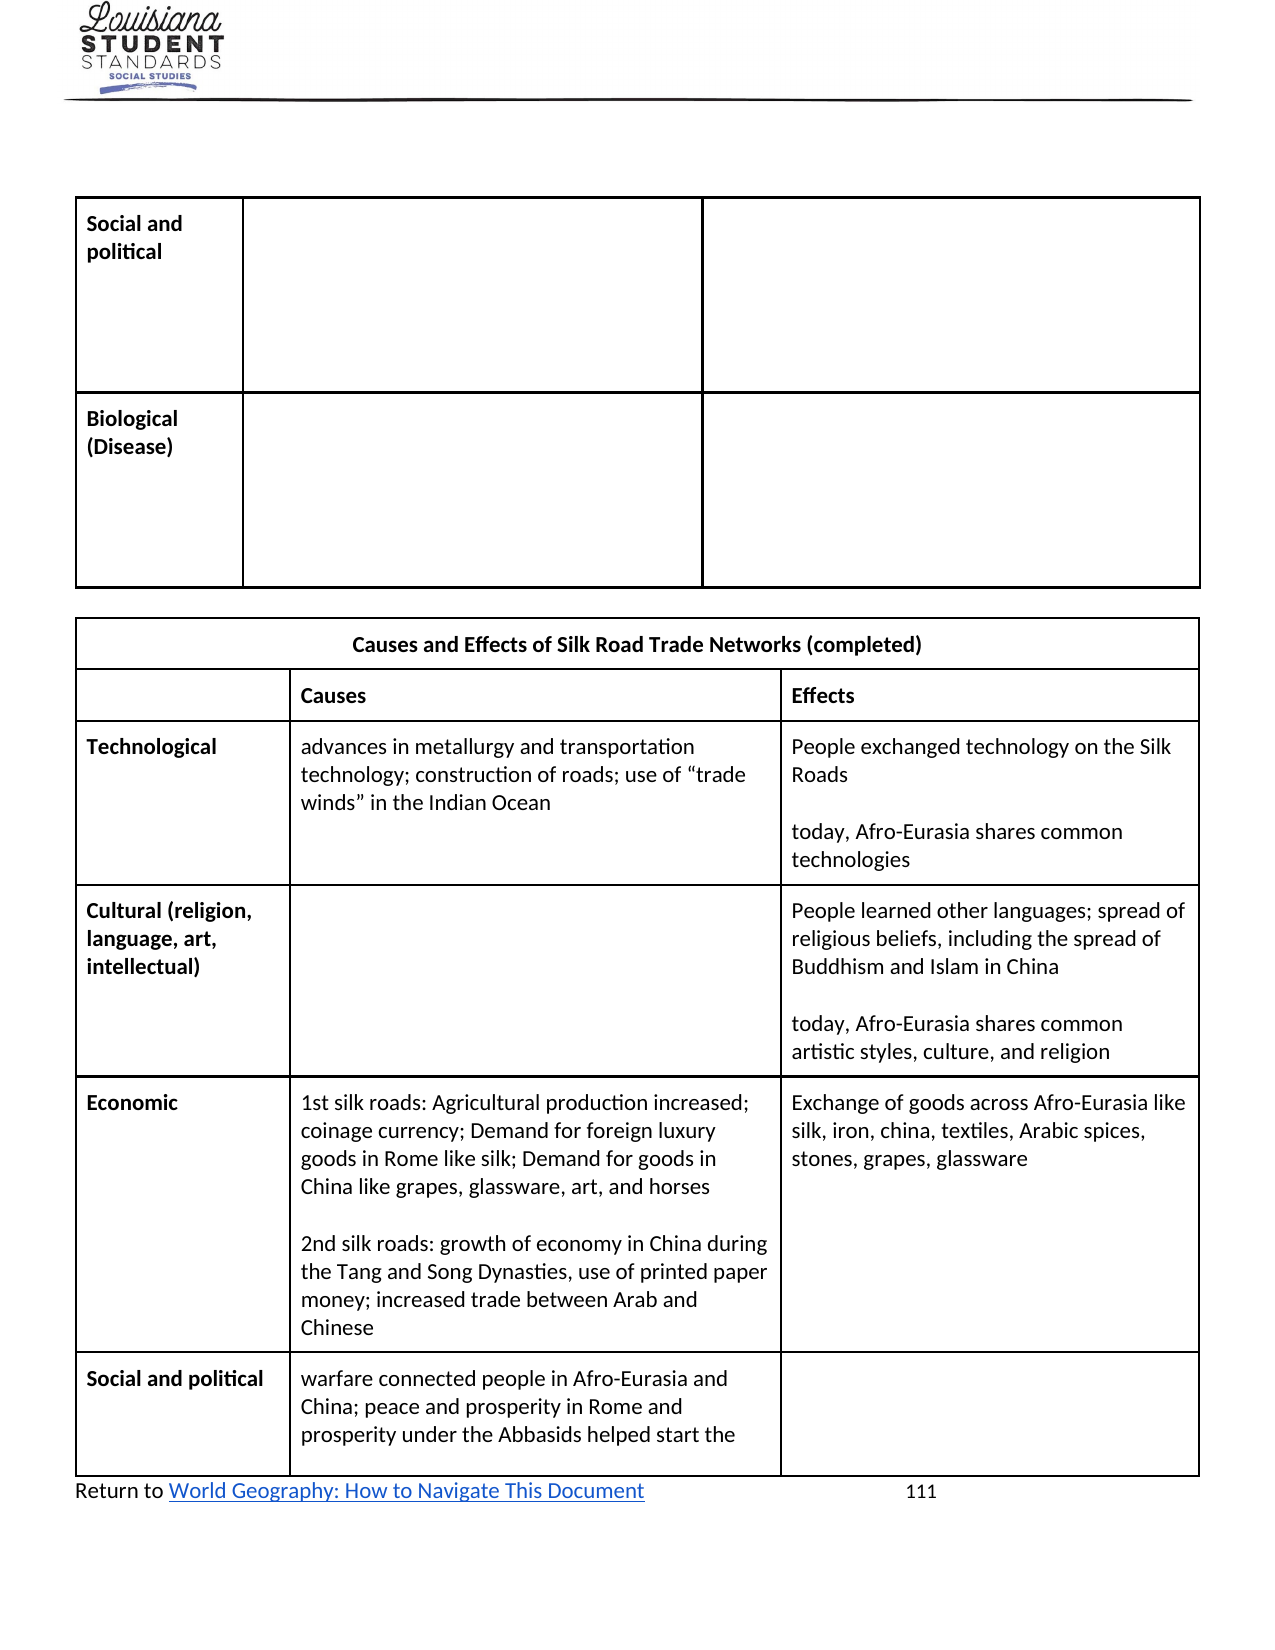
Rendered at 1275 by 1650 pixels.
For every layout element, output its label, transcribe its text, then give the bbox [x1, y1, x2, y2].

table_cell Effects [782, 670, 1198, 720]
table_cell Social and political [77, 199, 242, 391]
table_cell Cultural (religion, language, art, intellectual) [77, 886, 289, 1075]
table_cell [244, 199, 701, 391]
table_cell advances in metallurgy and transportation technology; construction of roads; use of “trade winds” in the Indian Ocean [291, 722, 780, 884]
table_cell [782, 1353, 1198, 1474]
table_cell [291, 1353, 780, 1474]
table_cell Economic [77, 1078, 289, 1351]
table_cell [291, 886, 780, 1075]
table_cell [244, 394, 701, 586]
table_cell Biological (Disease) [77, 394, 242, 586]
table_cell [77, 1353, 289, 1474]
table_cell [77, 670, 289, 720]
table_cell People learned other languages; spread of religious beliefs, including the spread of Buddhism and Islam in China today, Afro-Eurasia shares common artistic styles, culture, and religion [782, 886, 1198, 1075]
table_cell [704, 199, 1199, 391]
table_cell People exchanged technology on the Silk Roads today, Afro-Eurasia shares common technologies [782, 722, 1198, 884]
table_cell [704, 394, 1199, 586]
table_cell 1st silk roads: Agricultural production increased; coinage currency; Demand for foreign luxury goods in Rome like silk; Demand for goods in China like grapes, glassware, art, and horses 2nd silk roads: growth of economy in China during the Tang and Song Dynasties, use of printed paper money; increased trade between Arab and Chinese [291, 1078, 780, 1351]
picture [57, 0, 1200, 104]
table_cell Exchange of goods across Afro-Eurasia like silk, iron, china, textiles, Arabic spices, stones, grapes, glassware [782, 1078, 1198, 1351]
table_header Causes and Effects of Silk Road Trade Networks (completed) [77, 619, 1198, 668]
table_cell Causes [291, 670, 780, 720]
table_cell Technological [77, 722, 289, 884]
